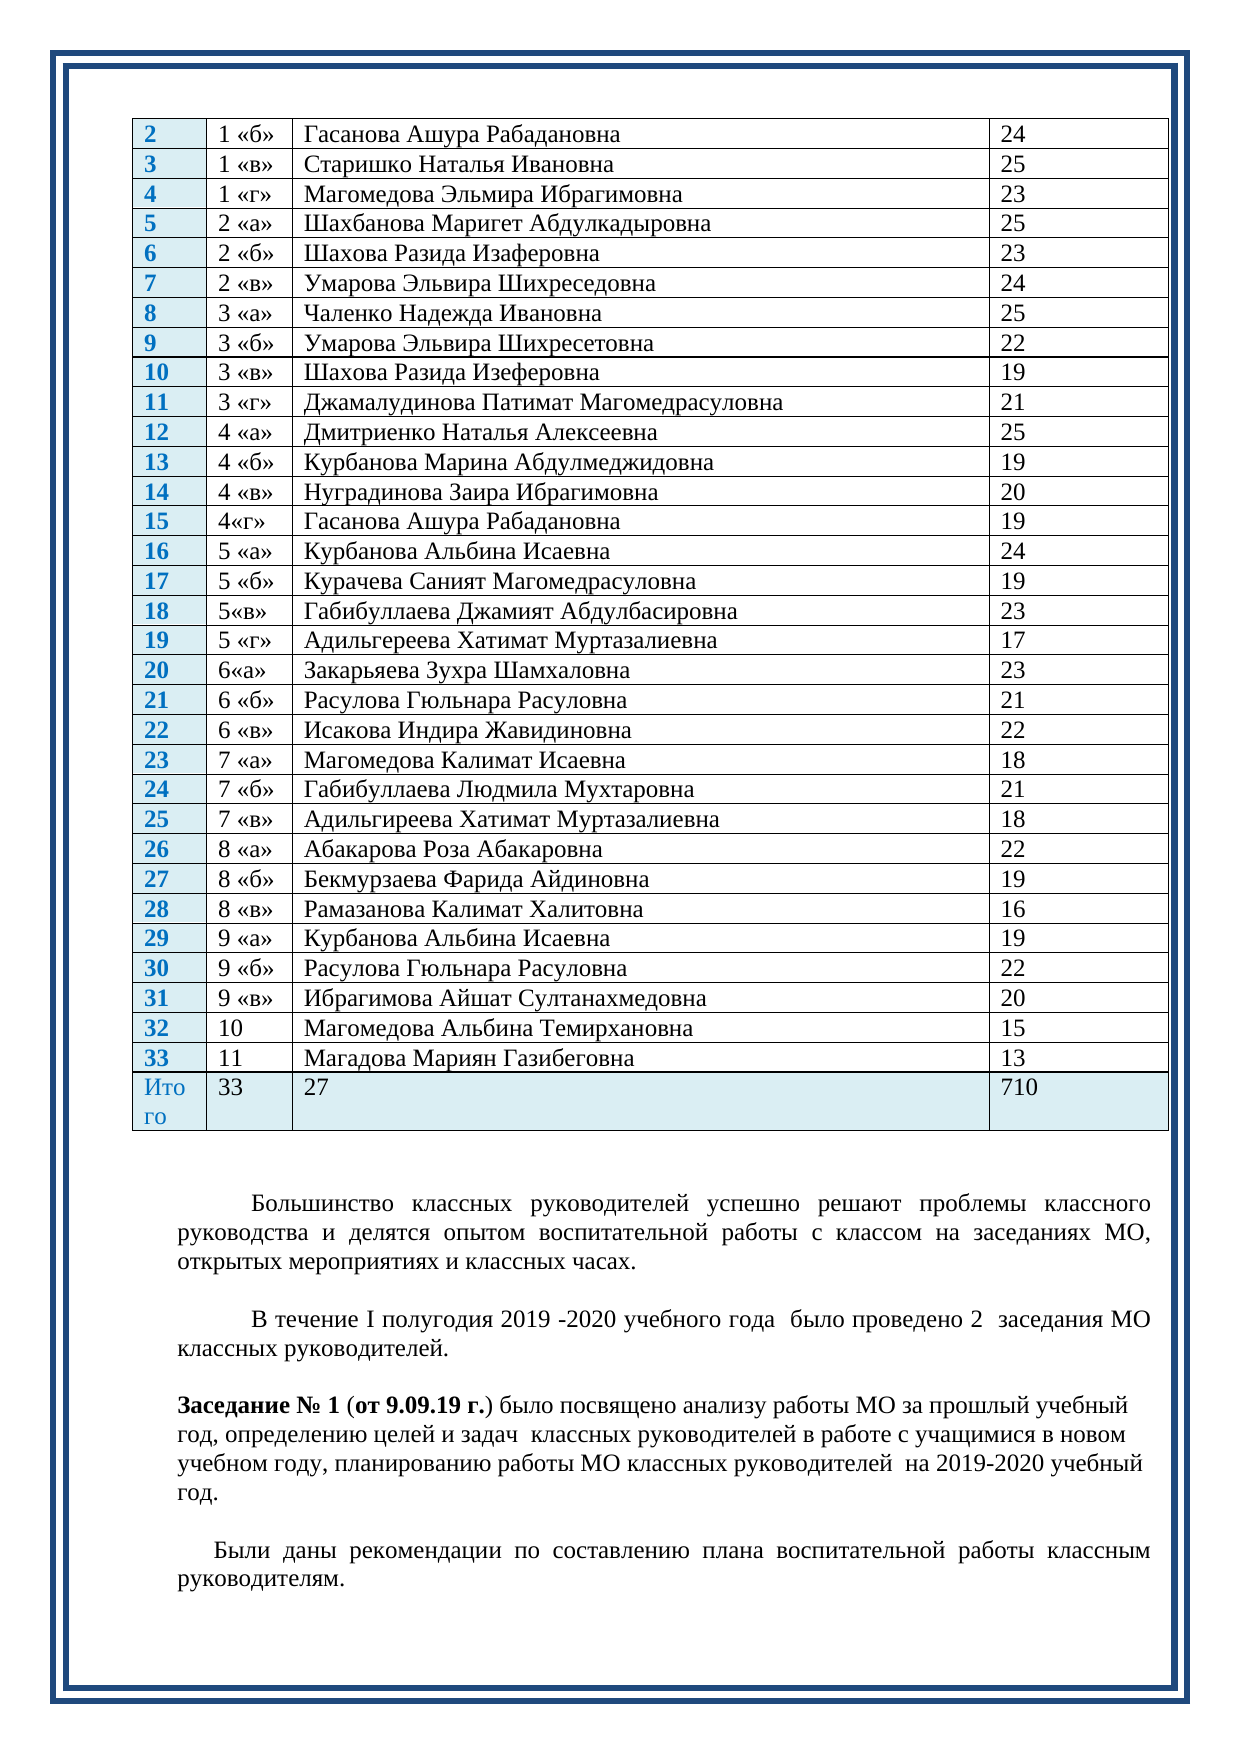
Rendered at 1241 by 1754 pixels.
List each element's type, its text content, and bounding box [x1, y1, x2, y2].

table_cell 25 [990, 209, 1168, 237]
table_cell 19 [990, 566, 1168, 595]
table_cell Умарова Эльвира Шихреседовна [293, 268, 989, 297]
table_cell 13 [990, 1043, 1168, 1071]
table_cell 25 [133, 804, 206, 833]
table_cell 24 [990, 536, 1168, 565]
table_cell 23 [990, 655, 1168, 684]
table_cell 22 [990, 715, 1168, 744]
table_cell 23 [133, 745, 206, 773]
table_cell 710 [990, 1073, 1168, 1130]
table_cell 6 «б» [207, 685, 292, 714]
table_cell 5 «а» [207, 536, 292, 565]
table_cell Чаленко Надежда Ивановна [293, 298, 989, 327]
table_cell 16 [990, 894, 1168, 922]
table_cell Джамалудинова Патимат Магомедрасуловна [293, 387, 989, 416]
table_cell 8 «а» [207, 834, 292, 863]
table_cell 22 [133, 715, 206, 744]
table_cell Гасанова Ашура Рабадановна [293, 506, 989, 535]
table_cell Гасанова Ашура Рабадановна [293, 119, 989, 148]
table_cell 4 «б» [207, 447, 292, 476]
table_cell 26 [133, 834, 206, 863]
table_cell 22 [990, 328, 1168, 356]
table_cell 18 [133, 596, 206, 624]
table_cell 11 [207, 1043, 292, 1071]
table_cell 29 [133, 924, 206, 952]
table_cell 20 [990, 477, 1168, 505]
table_cell 3 «в» [207, 358, 292, 386]
table_cell Магомедова Калимат Исаевна [293, 745, 989, 773]
table_cell 33 [133, 1043, 206, 1071]
table_cell Шахова Разида Изаферовна [293, 238, 989, 267]
table_cell 6 «в» [207, 715, 292, 744]
table_cell 25 [990, 298, 1168, 327]
table_cell 21 [990, 775, 1168, 803]
table_cell 2 [133, 119, 206, 148]
table_cell 23 [990, 238, 1168, 267]
table_cell 25 [990, 149, 1168, 178]
table_cell 16 [133, 536, 206, 565]
table_cell 31 [133, 983, 206, 1012]
table_cell 8 «в» [207, 894, 292, 922]
table_cell Нуградинова Заира Ибрагимовна [293, 477, 989, 505]
table_cell 1 «б» [207, 119, 292, 148]
table_cell 24 [133, 775, 206, 803]
table_cell 9 [133, 328, 206, 356]
table_cell Магомедова Альбина Темирхановна [293, 1013, 989, 1042]
table_cell 21 [133, 685, 206, 714]
table_cell Курачева Саният Магомедрасуловна [293, 566, 989, 595]
table_cell 3 [133, 149, 206, 178]
table_cell 22 [990, 953, 1168, 982]
table_cell 17 [133, 566, 206, 595]
table_cell 1 «в» [207, 149, 292, 178]
table_cell Абакарова Роза Абакаровна [293, 834, 989, 863]
table_cell Исакова Индира Жавидиновна [293, 715, 989, 744]
table_cell 10 [133, 358, 206, 386]
table_cell 18 [990, 745, 1168, 773]
table_cell Габибуллаева Людмила Мухтаровна [293, 775, 989, 803]
table_cell Шахова Разида Изеферовна [293, 358, 989, 386]
table_cell 33 [207, 1073, 292, 1130]
table_cell 13 [133, 447, 206, 476]
table_cell 20 [133, 655, 206, 684]
text Заседание № 1 (от 9.09.19 г.) было посвящено анализу работы МО за прошлый учебный год, определению целей и задач классных руководителей в работе с учащимися в новом учебном году, планированию работы МО классных руководителей на 2019-2020 учебный год. [177, 1391, 1152, 1506]
table_cell Закарьяева Зухра Шамхаловна [293, 655, 989, 684]
table_cell 1 «г» [207, 179, 292, 207]
table_cell 7 «б» [207, 775, 292, 803]
table_cell 19 [990, 358, 1168, 386]
table_cell 27 [133, 864, 206, 893]
table_cell 9 «а» [207, 924, 292, 952]
table_cell 15 [133, 506, 206, 535]
table_cell 8 «б» [207, 864, 292, 893]
table_cell 12 [133, 417, 206, 446]
table_cell Адильгиреева Хатимат Муртазалиевна [293, 804, 989, 833]
table_cell 8 [133, 298, 206, 327]
table_cell 9 «в» [207, 983, 292, 1012]
table_cell Габибуллаева Джамият Абдулбасировна [293, 596, 989, 624]
table_cell 4 «в» [207, 477, 292, 505]
table_cell 21 [990, 685, 1168, 714]
table_cell 19 [990, 864, 1168, 893]
table_cell Дмитриенко Наталья Алексеевна [293, 417, 989, 446]
table_cell 3 «б» [207, 328, 292, 356]
table_cell 4 [133, 179, 206, 207]
table_cell 5 [133, 209, 206, 237]
table_cell Итого [133, 1073, 206, 1130]
table_cell Курбанова Альбина Исаевна [293, 924, 989, 952]
table_cell 14 [133, 477, 206, 505]
table_cell Расулова Гюльнара Расуловна [293, 953, 989, 982]
table_cell Рамазанова Калимат Халитовна [293, 894, 989, 922]
table_cell 19 [990, 447, 1168, 476]
table_cell 32 [133, 1013, 206, 1042]
table_cell Умарова Эльвира Шихресетовна [293, 328, 989, 356]
table_cell 2 «б» [207, 238, 292, 267]
table_cell Курбанова Марина Абдулмеджидовна [293, 447, 989, 476]
table_cell 11 [133, 387, 206, 416]
table_cell 23 [990, 179, 1168, 207]
table_cell 18 [990, 804, 1168, 833]
table_cell 17 [990, 626, 1168, 654]
table_cell Магадова Мариян Газибеговна [293, 1043, 989, 1071]
table_cell 7 [133, 268, 206, 297]
text Большинство классных руководителей успешно решают проблемы классного руководства и делятся опытом воспитательной работы с классом на заседаниях МО, открытых мероприятиях и классных часах. [177, 1188, 1152, 1275]
table_cell Расулова Гюльнара Расуловна [293, 685, 989, 714]
table_cell 19 [990, 506, 1168, 535]
table_cell 20 [990, 983, 1168, 1012]
table_cell Ибрагимова Айшат Султанахмедовна [293, 983, 989, 1012]
table_cell 19 [133, 626, 206, 654]
text Были даны рекомендации по составлению плана воспитательной работы классным руководителям. [177, 1535, 1152, 1592]
table_cell 5 «г» [207, 626, 292, 654]
table_cell Курбанова Альбина Исаевна [293, 536, 989, 565]
table_cell 25 [990, 417, 1168, 446]
table_cell 19 [990, 924, 1168, 952]
table_cell 3 «г» [207, 387, 292, 416]
table_cell 10 [207, 1013, 292, 1042]
table_cell Шахбанова Маригет Абдулкадыровна [293, 209, 989, 237]
table_cell Старишко Наталья Ивановна [293, 149, 989, 178]
table_cell 6 [133, 238, 206, 267]
table_cell 28 [133, 894, 206, 922]
table_cell 5 «б» [207, 566, 292, 595]
table_cell 24 [990, 119, 1168, 148]
table_cell 7 «а» [207, 745, 292, 773]
table_cell 9 «б» [207, 953, 292, 982]
table_cell 24 [990, 268, 1168, 297]
table_cell Адильгереева Хатимат Муртазалиевна [293, 626, 989, 654]
table_cell 4«г» [207, 506, 292, 535]
table_cell 22 [990, 834, 1168, 863]
table_cell 15 [990, 1013, 1168, 1042]
table_cell Магомедова Эльмира Ибрагимовна [293, 179, 989, 207]
table_cell 3 «а» [207, 298, 292, 327]
text В течение I полугодия 2019 -2020 учебного года было проведено 2 заседания МО классных руководителей. [177, 1304, 1152, 1361]
table_cell 23 [990, 596, 1168, 624]
table_cell Бекмурзаева Фарида Айдиновна [293, 864, 989, 893]
table_cell 4 «а» [207, 417, 292, 446]
table_cell 21 [990, 387, 1168, 416]
table_cell 2 «в» [207, 268, 292, 297]
table_cell 30 [133, 953, 206, 982]
table_cell 5«в» [207, 596, 292, 624]
table_cell 2 «а» [207, 209, 292, 237]
table_cell 7 «в» [207, 804, 292, 833]
table_cell 27 [293, 1073, 989, 1130]
table_cell 6«а» [207, 655, 292, 684]
